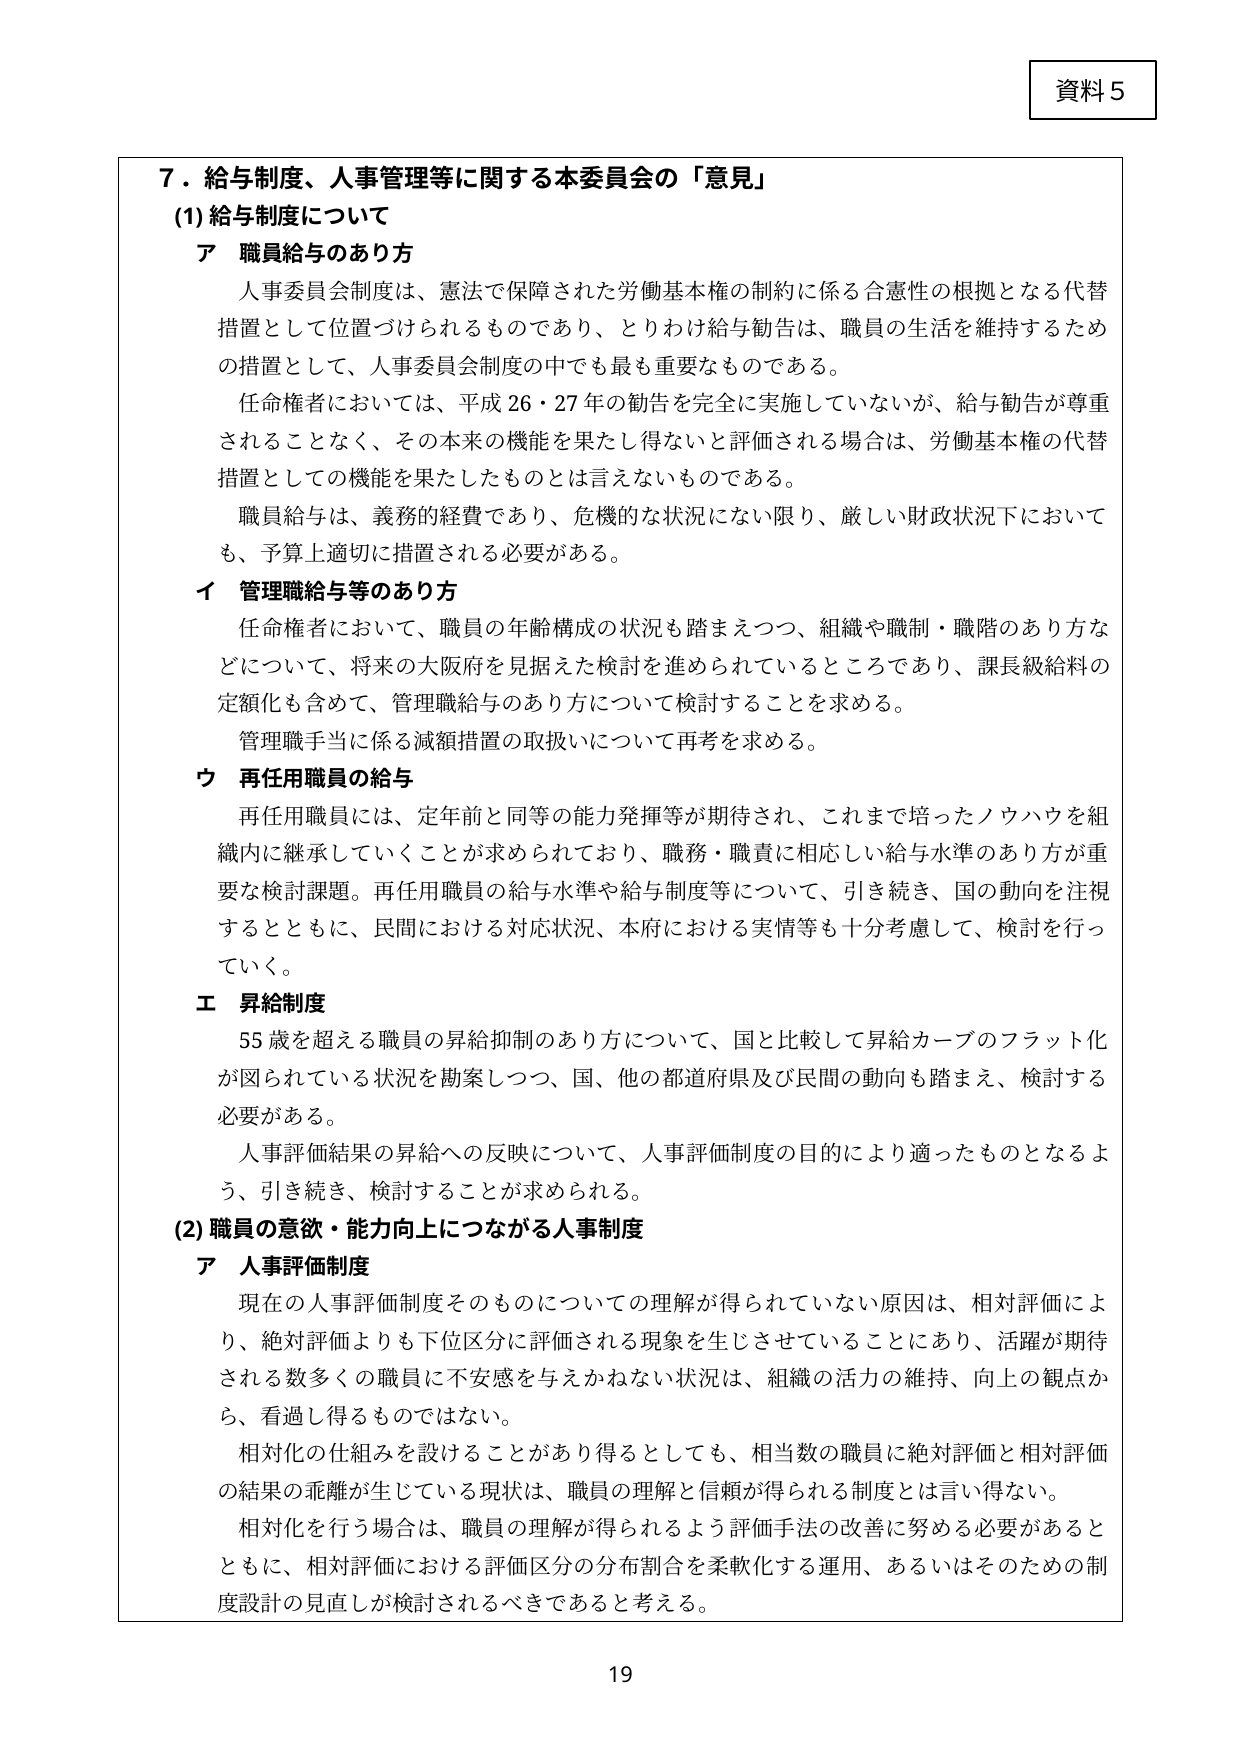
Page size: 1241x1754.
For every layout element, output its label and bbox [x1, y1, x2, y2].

table_header [119, 158, 1122, 1621]
